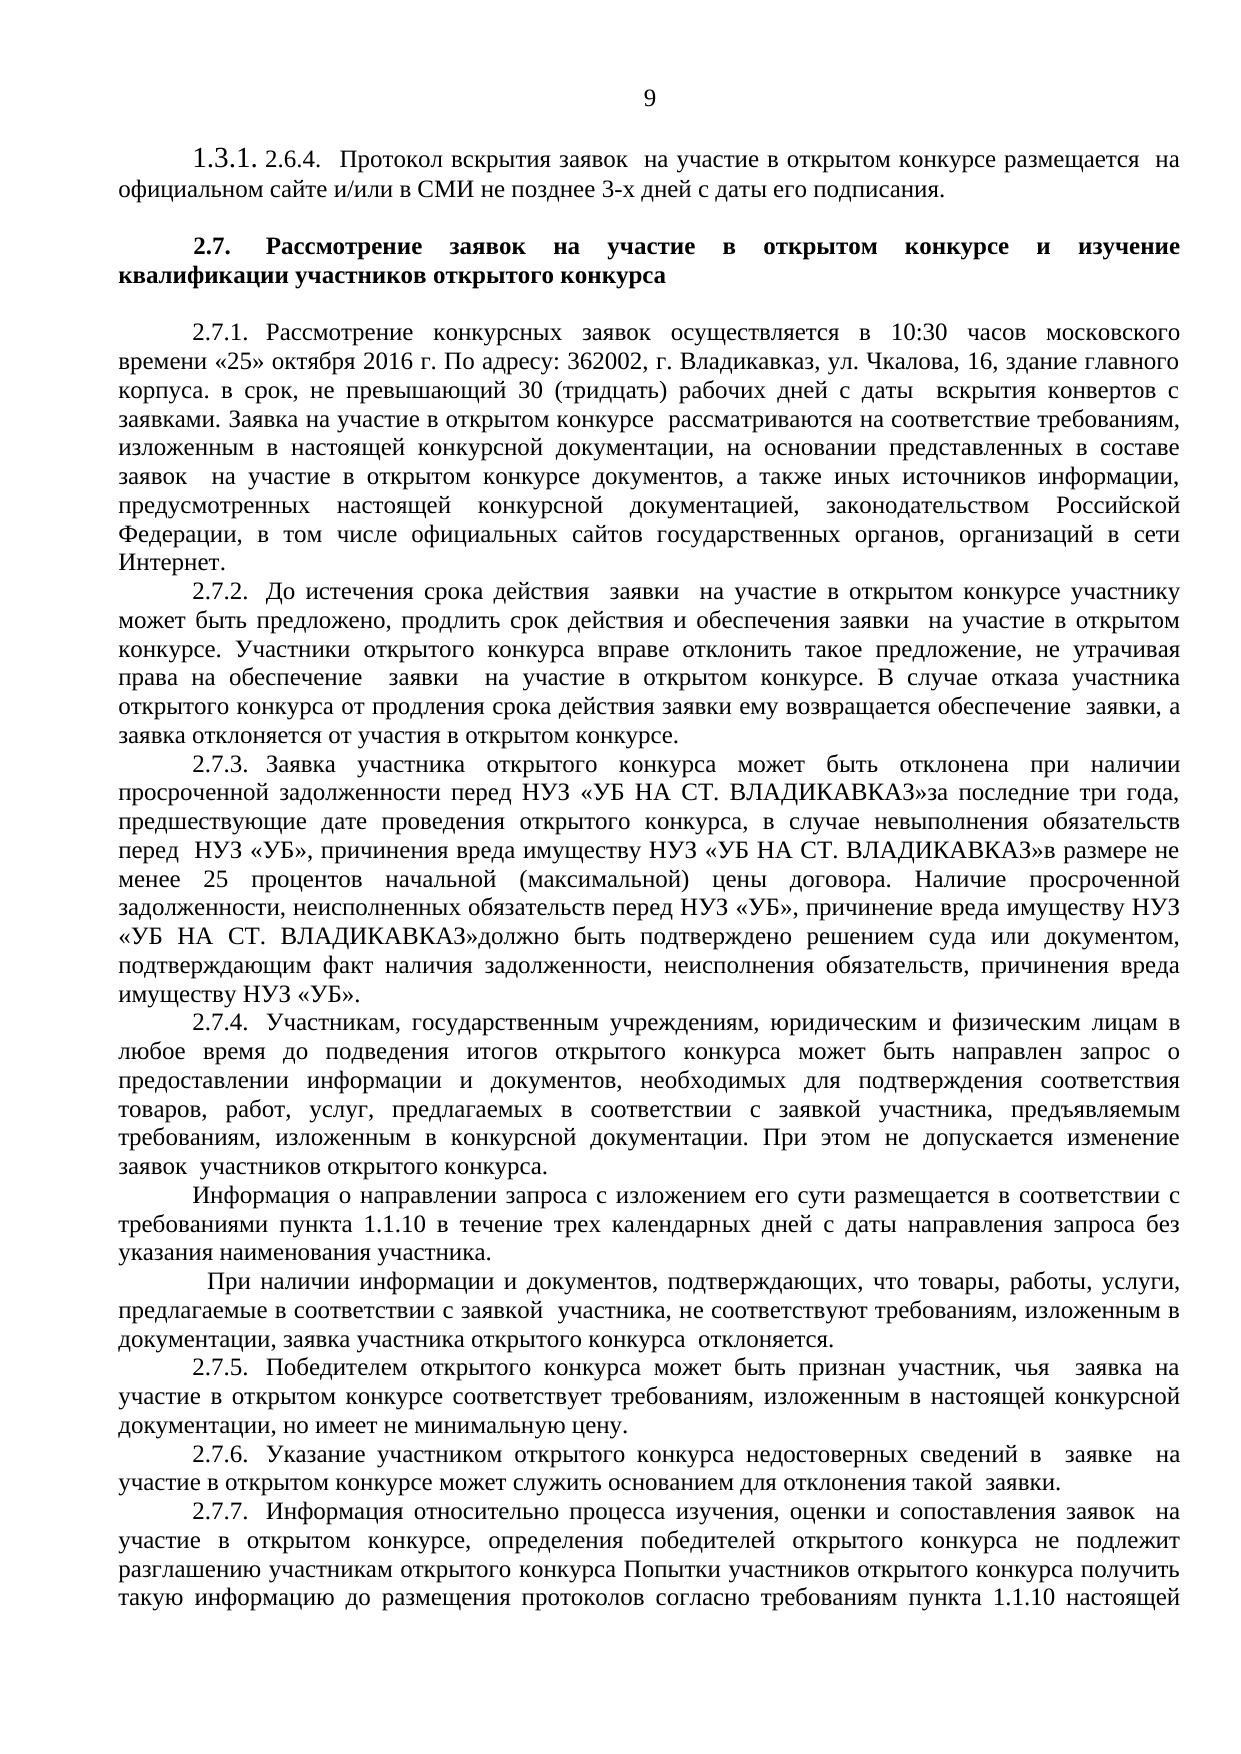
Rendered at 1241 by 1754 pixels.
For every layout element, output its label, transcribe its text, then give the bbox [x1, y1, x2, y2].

text Информация о направлении запроса с изложением его сути размещается в соответствии с требованиями пункта 1.1.10 в течение трех календарных дней с даты направления запроса без указания наименования участника. [118, 1180, 1181, 1266]
list Рассмотрение конкурсных заявок осуществляется в 10:30 часов московского времени «25» октября . По адресу: 362002, г. Владикавказ, ул. Чкалова, 16, здание главного корпуса. в срок, не превышающий 30 (тридцать) рабочих дней с даты вскрытия конвертов с заявками. Заявка на участие в открытом конкурсе рассматриваются на соответствие требованиям, изложенным в настоящей конкурсной документации, на основании представленных в составе заявок на участие в открытом конкурсе документов, а также иных источников информации, предусмотренных настоящей конкурсной документацией, законодательством Российской Федерации, в том числе официальных сайтов государственных органов, организаций в сети Интернет. [118, 317, 1181, 576]
list Победителем открытого конкурса может быть признан участник, чья заявка на участие в открытом конкурсе соответствует требованиям, изложенным в настоящей конкурсной документации, но имеет не минимальную цену. [118, 1352, 1181, 1439]
list 2.6.4. Протокол вскрытия заявок на участие в открытом конкурсе размещается на официальном сайте и/или в СМИ не позднее 3-х дней с даты его подписания. [118, 140, 1181, 202]
text При наличии информации и документов, подтверждающих, что товары, работы, услуги, предлагаемые в соответствии с заявкой участника, не соответствуют требованиям, изложенным в документации, заявка участника открытого конкурса отклоняется. [118, 1266, 1181, 1352]
list Заявка участника открытого конкурса может быть отклонена при наличии просроченной задолженности перед НУЗ «УБ НА СТ. ВЛАДИКАВКАЗ»за последние три года, предшествующие дате проведения открытого конкурса, в случае невыполнения обязательств перед НУЗ «УБ», причинения вреда имуществу НУЗ «УБ НА СТ. ВЛАДИКАВКАЗ»в размере не менее 25 процентов начальной (максимальной) цены договора. Наличие просроченной задолженности, неисполненных обязательств перед НУЗ «УБ», причинение вреда имуществу НУЗ «УБ НА СТ. ВЛАДИКАВКАЗ»должно быть подтверждено решением суда или документом, подтверждающим факт наличия задолженности, неисполнения обязательств, причинения вреда имуществу НУЗ «УБ». [118, 749, 1181, 1007]
list Указание участником открытого конкурса недостоверных сведений в заявке на участие в открытом конкурсе может служить основанием для отклонения такой заявки. [118, 1439, 1181, 1496]
list До истечения срока действия заявки на участие в открытом конкурсе участнику может быть предложено, продлить срок действия и обеспечения заявки на участие в открытом конкурсе. Участники открытого конкурса вправе отклонить такое предложение, не утрачивая права на обеспечение заявки на участие в открытом конкурсе. В случае отказа участника открытого конкурса от продления срока действия заявки ему возвращается обеспечение заявки, а заявка отклоняется от участия в открытом конкурсе. [118, 576, 1181, 749]
list Участникам, государственным учреждениям, юридическим и физическим лицам в любое время до подведения итогов открытого конкурса может быть направлен запрос о предоставлении информации и документов, необходимых для подтверждения соответствия товаров, работ, услуг, предлагаемых в соответствии с заявкой участника, предъявляемым требованиям, изложенным в конкурсной документации. При этом не допускается изменение заявок участников открытого конкурса. [118, 1007, 1181, 1180]
subtitle Рассмотрение заявок на участие в открытом конкурсе и изучение квалификации участников открытого конкурса [118, 231, 1181, 289]
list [118, 1496, 1181, 1611]
